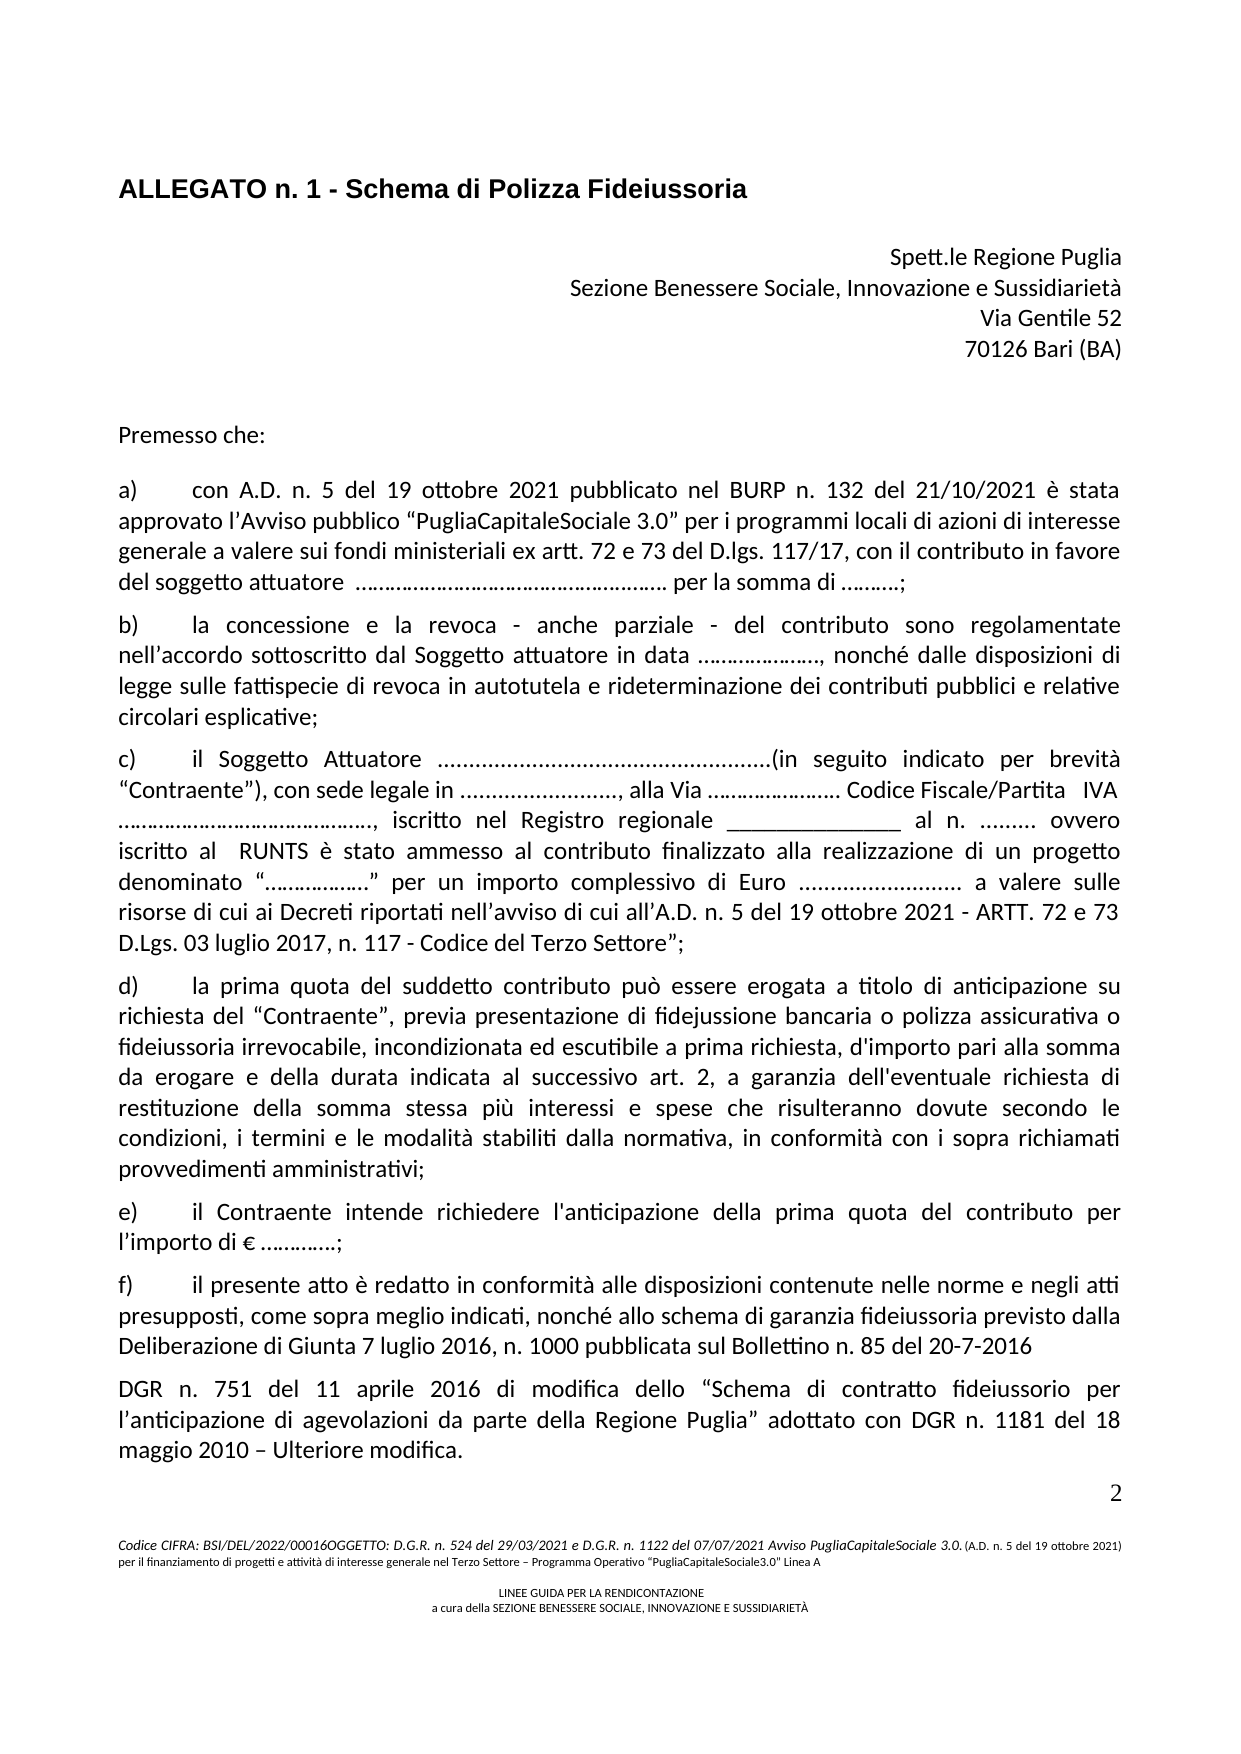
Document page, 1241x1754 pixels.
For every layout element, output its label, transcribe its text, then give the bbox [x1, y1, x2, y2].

text Sezione Benessere Sociale, Innovazione e Sussidiarietà [118, 272, 1122, 302]
text Premesso che: [118, 419, 1122, 449]
text c) il Soggetto Attuatore .....................................................(in seguito indicato per brevità “Contraente”), con sede legale in ........................., alla Via ………………….. Codice Fiscale/Partita IVA [118, 744, 1122, 805]
text d) la prima quota del suddetto contributo può essere erogata a titolo di anticipazione su richiesta del “Contraente”, previa presentazione di fidejussione bancaria o polizza assicurativa o fideiussoria irrevocabile, incondizionata ed escutibile a prima richiesta, d'importo pari alla somma da erogare e della durata indicata al successivo art. 2, a garanzia dell'eventuale richiesta di restituzione della somma stessa più interessi e spese che risulteranno dovute secondo le condizioni, i termini e le modalità stabiliti dalla normativa, in conformità con i sopra richiamati provvedimenti amministrativi; [118, 970, 1122, 1183]
text f) il presente atto è redatto in conformità alle disposizioni contenute nelle norme e negli atti presupposti, come sopra meglio indicati, nonché allo schema di garanzia fideiussoria previsto dalla Deliberazione di Giunta 7 luglio 2016, n. 1000 pubblicata sul Bollettino n. 85 del 20-7-2016 [118, 1269, 1122, 1361]
text …………………………………….., iscritto nel Registro regionale ______________ al n. ......... ovvero iscritto al RUNTS è stato ammesso al contributo finalizzato alla realizzazione di un progetto denominato “………………” per un importo complessivo di Euro .......................... a valere sulle risorse di cui ai Decreti riportati nell’avviso di cui all’A.D. n. 5 del 19 ottobre 2021 - ARTT. 72 e 73 D.Lgs. 03 luglio 2017, n. 117 - Codice del Terzo Settore”; [118, 805, 1122, 957]
text b) la concessione e la revoca - anche parziale - del contributo sono regolamentate nell’accordo sottoscritto dal Soggetto attuatore in data …………………, nonché dalle disposizioni di legge sulle fattispecie di revoca in autotutela e rideterminazione dei contributi pubblici e relative circolari esplicative; [118, 609, 1122, 731]
text Spett.le Regione Puglia [118, 241, 1122, 272]
text a) con A.D. n. 5 del 19 ottobre 2021 pubblicato nel BURP n. 132 del 21/10/2021 è stata approvato l’Avviso pubblico “PugliaCapitaleSociale 3.0” per i programmi locali di azioni di interesse generale a valere sui fondi ministeriali ex artt. 72 e 73 del D.lgs. 117/17, con il contributo in favore del soggetto attuatore ………………………………………..……. per la somma di ……….; [118, 474, 1122, 597]
text DGR n. 751 del 11 aprile 2016 di modifica dello “Schema di contratto fideiussorio per l’anticipazione di agevolazioni da parte della Regione Puglia” adottato con DGR n. 1181 del 18 maggio 2010 – Ulteriore modifica. [118, 1373, 1122, 1465]
text e) il Contraente intende richiedere l'anticipazione della prima quota del contributo per l’importo di € ………….; [118, 1196, 1122, 1257]
text 70126 Bari (BA) [118, 333, 1122, 363]
subtitle ALLEGATO n. 1 - Schema di Polizza Fideiussoria [118, 173, 1122, 204]
text Via Gentile 52 [118, 302, 1122, 333]
